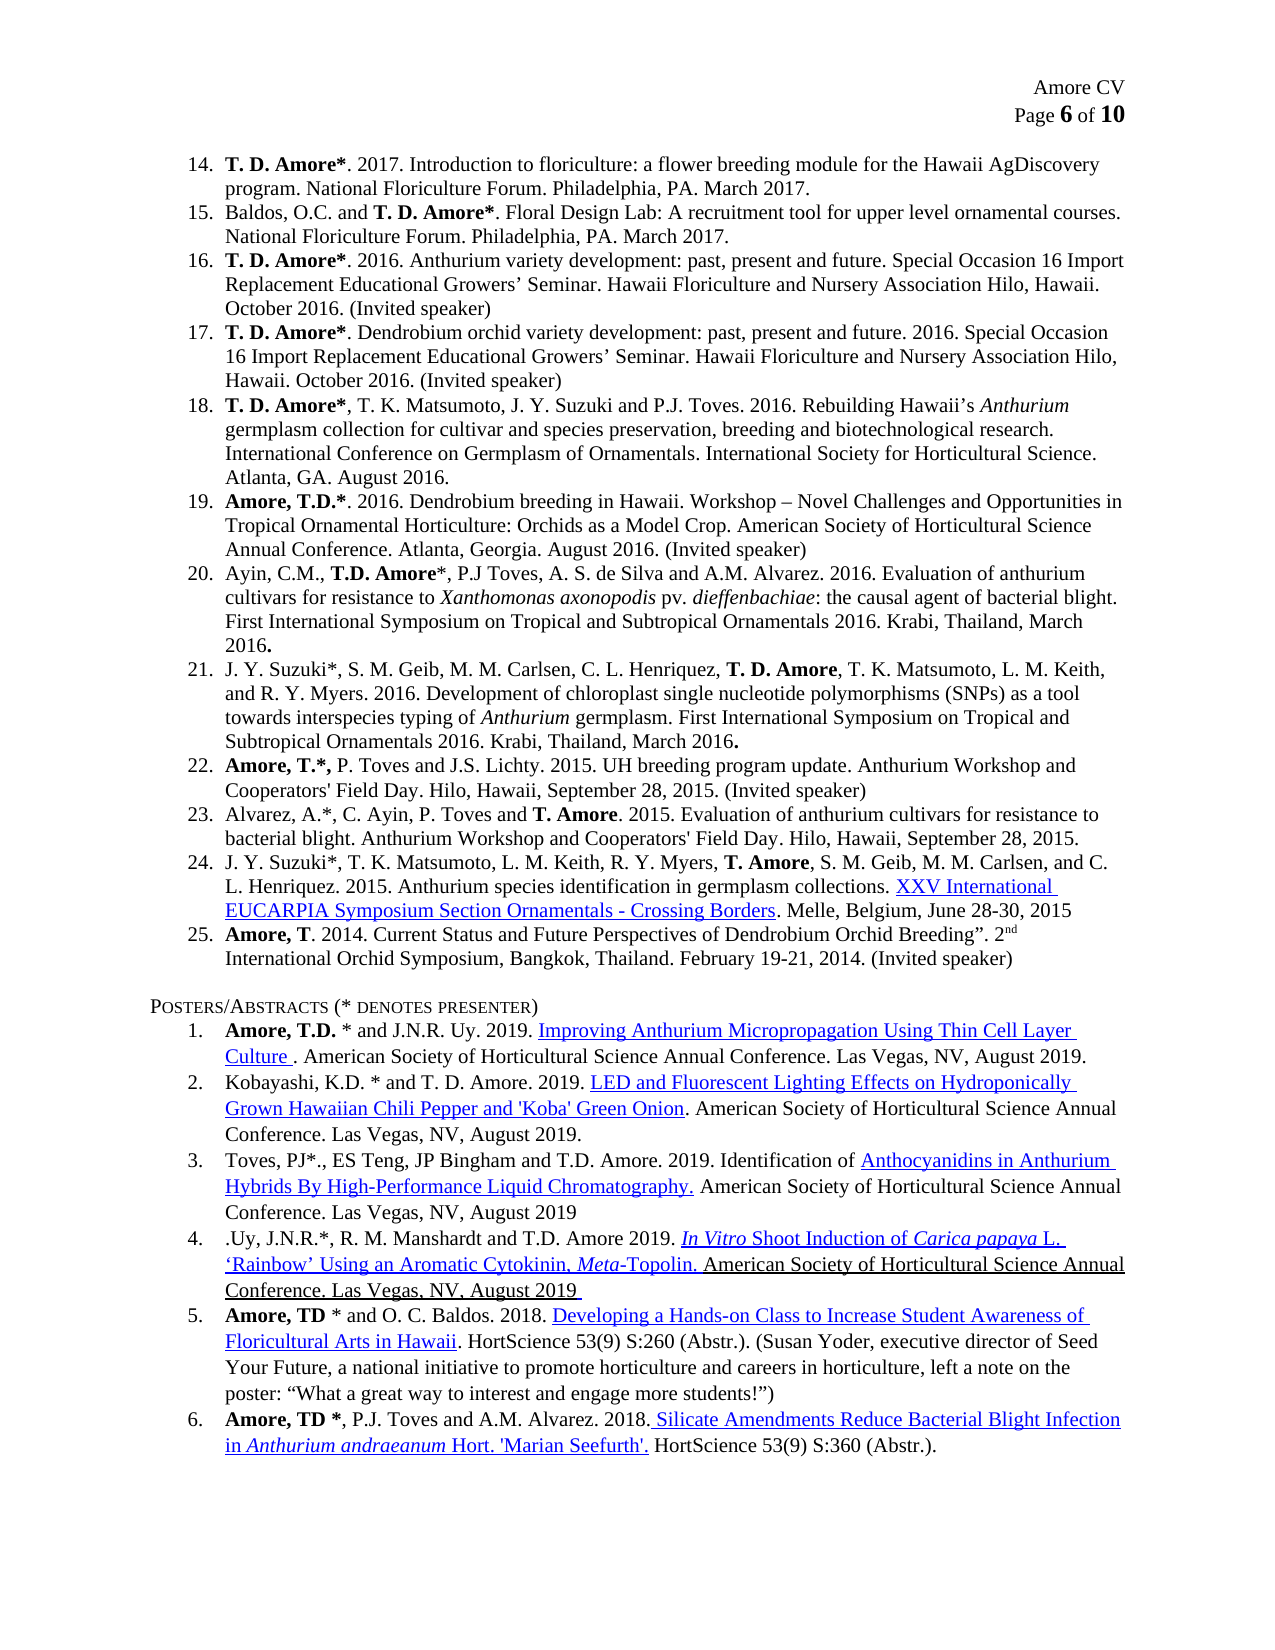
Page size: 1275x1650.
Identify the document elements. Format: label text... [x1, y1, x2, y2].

list Kobayashi, K.D. * and T. D. Amore. 2019. LED and Fluorescent Lighting Effects on Hydroponically Grown Hawaiian Chili Pepper and 'Koba' Green Onion. American Society of Horticultural Science Annual Conference. Las Vegas, NV, August 2019. [187, 1070, 1125, 1146]
list J. Y. Suzuki*, T. K. Matsumoto, L. M. Keith, R. Y. Myers, T. Amore, S. M. Geib, M. M. Carlsen, and C. L. Henriquez. 2015. Anthurium species identification in germplasm collections. XXV International EUCARPIA Symposium Section Ornamentals - Crossing Borders. Melle, Belgium, June 28-30, 2015 [187, 850, 1125, 922]
list Alvarez, A.*, C. Ayin, P. Toves and T. Amore. 2015. Evaluation of anthurium cultivars for resistance to bacterial blight. Anthurium Workshop and Cooperators' Field Day. Hilo, Hawaii, September 28, 2015. [187, 802, 1125, 850]
list Amore, T. 2014. Current Status and Future Perspectives of Dendrobium Orchid Breeding”. 2nd International Orchid Symposium, Bangkok, Thailand. February 19-21, 2014. (Invited speaker) [187, 922, 1125, 970]
text Posters/Abstracts (* denotes presenter) [150, 994, 1125, 1018]
list Toves, PJ*., ES Teng, JP Bingham and T.D. Amore. 2019. Identification of Anthocyanidins in Anthurium Hybrids By High-Performance Liquid Chromatography. American Society of Horticultural Science Annual Conference. Las Vegas, NV, August 2019 [187, 1148, 1125, 1224]
list Ayin, C.M., T.D. Amore*, P.J Toves, A. S. de Silva and A.M. Alvarez. 2016. Evaluation of anthurium cultivars for resistance to Xanthomonas axonopodis pv. dieffenbachiae: the causal agent of bacterial blight. First International Symposium on Tropical and Subtropical Ornamentals 2016. Krabi, Thailand, March 2016. [187, 561, 1125, 657]
list .Uy, J.N.R.*, R. M. Manshardt and T.D. Amore 2019. In Vitro Shoot Induction of Carica papaya L. ‘Rainbow’ Using an Aromatic Cytokinin, Meta-Topolin. American Society of Horticultural Science Annual Conference. Las Vegas, NV, August 2019 [187, 1226, 1125, 1302]
list J. Y. Suzuki*, S. M. Geib, M. M. Carlsen, C. L. Henriquez, T. D. Amore, T. K. Matsumoto, L. M. Keith, and R. Y. Myers. 2016. Development of chloroplast single nucleotide polymorphisms (SNPs) as a tool towards interspecies typing of Anthurium germplasm. First International Symposium on Tropical and Subtropical Ornamentals 2016. Krabi, Thailand, March 2016. [187, 657, 1125, 753]
list T. D. Amore*. 2016. Anthurium variety development: past, present and future. Special Occasion 16 Import Replacement Educational Growers’ Seminar. Hawaii Floriculture and Nursery Association Hilo, Hawaii. October 2016. (Invited speaker) [187, 248, 1125, 320]
list T. D. Amore*. Dendrobium orchid variety development: past, present and future. 2016. Special Occasion 16 Import Replacement Educational Growers’ Seminar. Hawaii Floriculture and Nursery Association Hilo, Hawaii. October 2016. (Invited speaker) [187, 320, 1125, 392]
list Baldos, O.C. and T. D. Amore*. Floral Design Lab: A recruitment tool for upper level ornamental courses. National Floriculture Forum. Philadelphia, PA. March 2017. [187, 200, 1125, 248]
list Amore, TD *, P.J. Toves and A.M. Alvarez. 2018. Silicate Amendments Reduce Bacterial Blight Infection in Anthurium andraeanum Hort. 'Marian Seefurth'. HortScience 53(9) S:360 (Abstr.). [187, 1407, 1125, 1457]
list T. D. Amore*. 2017. Introduction to floriculture: a flower breeding module for the Hawaii AgDiscovery program. National Floriculture Forum. Philadelphia, PA. March 2017. [187, 152, 1125, 200]
list Amore, T.D.*. 2016. Dendrobium breeding in Hawaii. Workshop – Novel Challenges and Opportunities in Tropical Ornamental Horticulture: Orchids as a Model Crop. American Society of Horticultural Science Annual Conference. Atlanta, Georgia. August 2016. (Invited speaker) [187, 489, 1125, 561]
list Amore, T.D. * and J.N.R. Uy. 2019. Improving Anthurium Micropropagation Using Thin Cell Layer Culture . American Society of Horticultural Science Annual Conference. Las Vegas, NV, August 2019. [187, 1018, 1125, 1068]
list Amore, T.*, P. Toves and J.S. Lichty. 2015. UH breeding program update. Anthurium Workshop and Cooperators' Field Day. Hilo, Hawaii, September 28, 2015. (Invited speaker) [187, 753, 1125, 802]
list T. D. Amore*, T. K. Matsumoto, J. Y. Suzuki and P.J. Toves. 2016. Rebuilding Hawaii’s Anthurium germplasm collection for cultivar and species preservation, breeding and biotechnological research. International Conference on Germplasm of Ornamentals. International Society for Horticultural Science. Atlanta, GA. August 2016. [187, 392, 1125, 489]
list Amore, TD * and O. C. Baldos. 2018. Developing a Hands-on Class to Increase Student Awareness of Floricultural Arts in Hawaii. HortScience 53(9) S:260 (Abstr.). (Susan Yoder, executive director of Seed Your Future, a national initiative to promote horticulture and careers in horticulture, left a note on the poster: “What a great way to interest and engage more students!”) [187, 1303, 1125, 1405]
